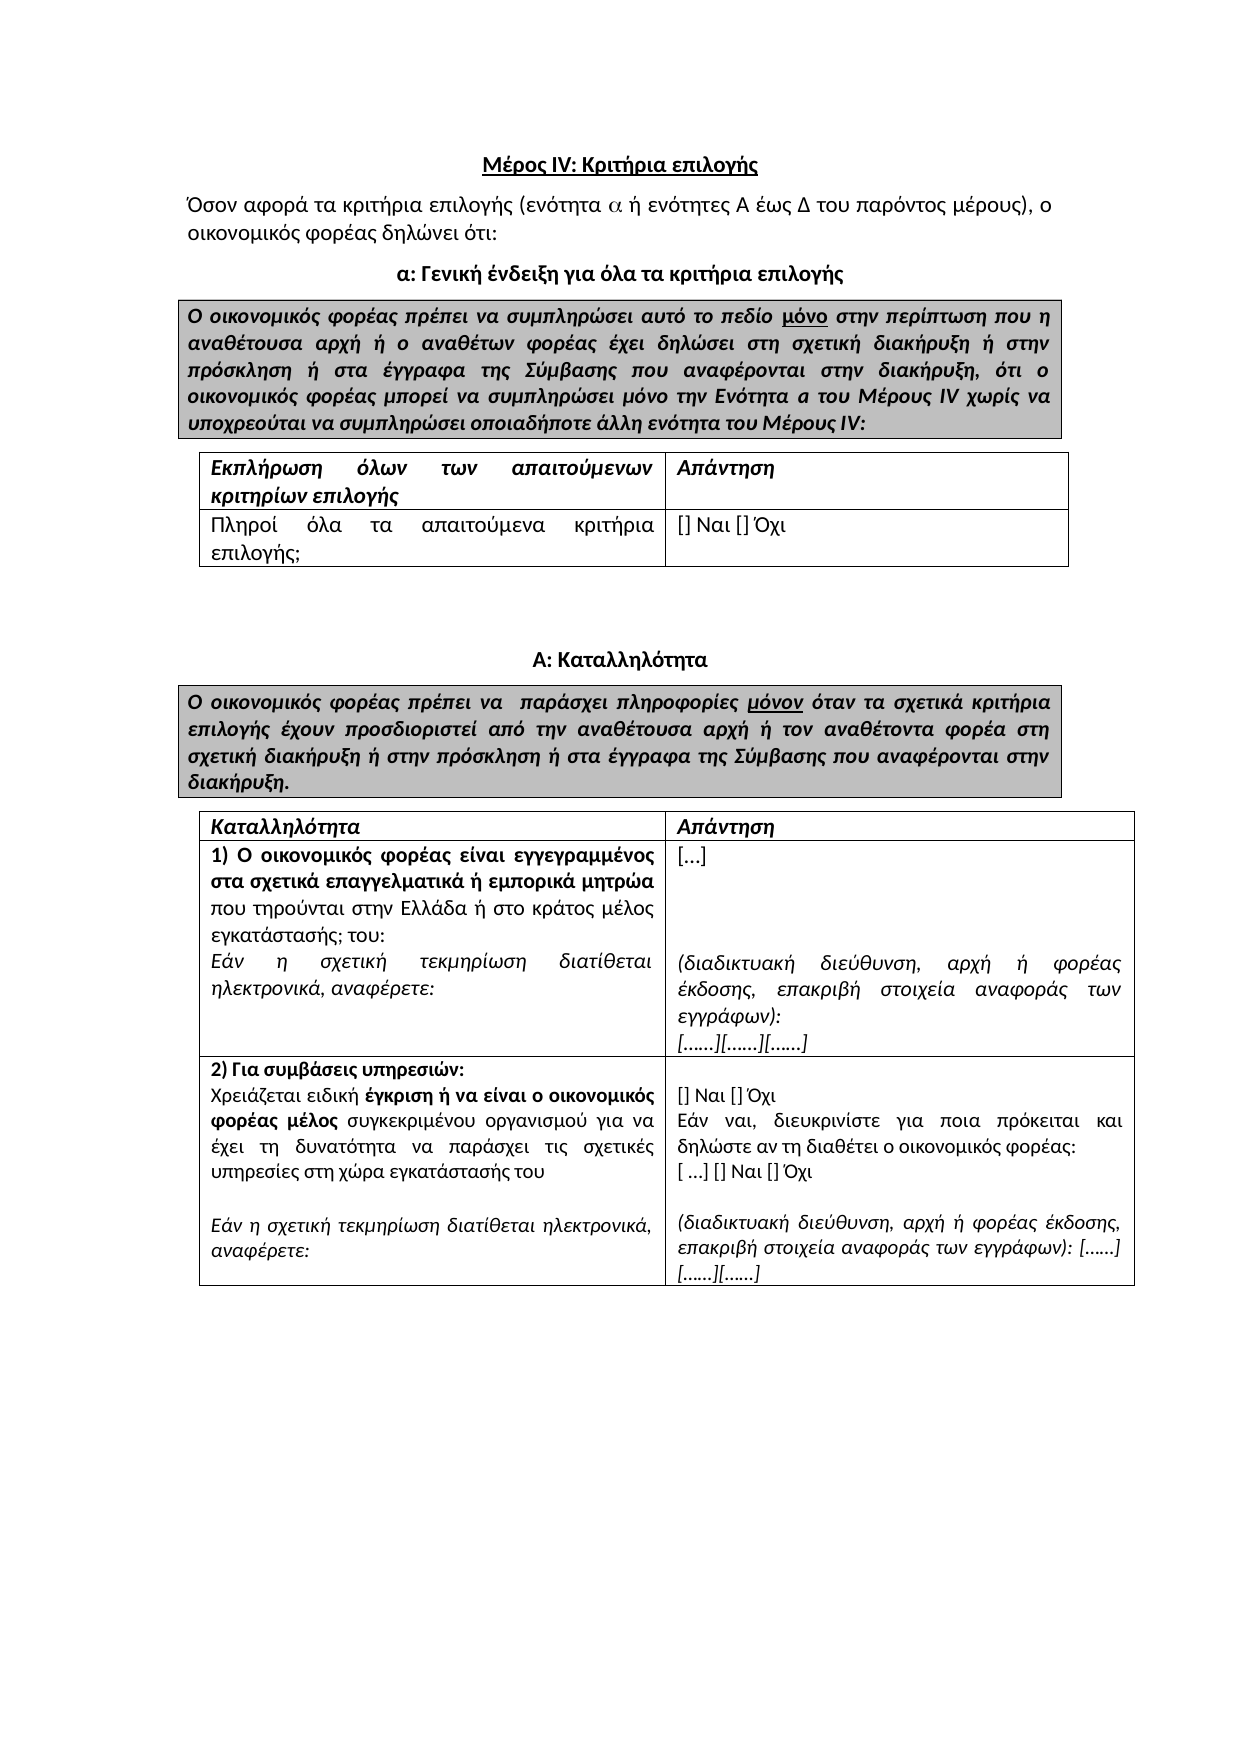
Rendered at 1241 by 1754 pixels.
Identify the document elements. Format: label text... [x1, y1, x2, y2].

table_cell [] Ναι [] Όχι Εάν ναι, διευκρινίστε για ποια πρόκειται και δηλώστε αν τη διαθέτει ο οικονομικός φορέας: [ …] [] Ναι [] Όχι (διαδικτυακή διεύθυνση, αρχή ή φορέας έκδοσης, επακριβή στοιχεία αναφοράς των εγγράφων): [……][……][……] [666, 1057, 1134, 1285]
text Ο οικονομικός φορέας πρέπει να συμπληρώσει αυτό το πεδίο μόνο στην περίπτωση που η αναθέτουσα αρχή ή ο αναθέτων φορέας έχει δηλώσει στη σχετική διακήρυξη ή στην πρόσκληση ή στα έγγραφα της Σύμβασης που αναφέρονται στην διακήρυξη, ότι ο οικονομικός φορέας μπορεί να συμπληρώσει μόνο την Ενότητα a του Μέρους ΙV χωρίς να υποχρεούται να συμπληρώσει οποιαδήποτε άλλη ενότητα του Μέρους ΙV: [179, 301, 1061, 438]
table_cell 1) Ο οικονομικός φορέας είναι εγγεγραμμένος στα σχετικά επαγγελματικά ή εμπορικά μητρώα που τηρούνται στην Ελλάδα ή στο κράτος μέλος εγκατάστασής; του: Εάν η σχετική τεκμηρίωση διατίθεται ηλεκτρονικά, αναφέρετε: [200, 841, 665, 1056]
table_header Εκπλήρωση όλων των απαιτούμενων κριτηρίων επιλογής [200, 453, 665, 509]
text Μέρος IV: Κριτήρια επιλογής [187, 150, 1053, 178]
table_header Καταλληλότητα [200, 812, 665, 840]
table_header Απάντηση [666, 812, 1134, 840]
table_cell [] Ναι [] Όχι [666, 510, 1068, 566]
table_cell […] (διαδικτυακή διεύθυνση, αρχή ή φορέας έκδοσης, επακριβή στοιχεία αναφοράς των εγγράφων): [……][……][……] [666, 841, 1134, 1056]
text Όσον αφορά τα κριτήρια επιλογής (ενότητα  ή ενότητες Α έως Δ του παρόντος μέρους), ο οικονομικός φορέας δηλώνει ότι: [187, 191, 1053, 247]
text Α: Καταλληλότητα [187, 645, 1053, 673]
table_cell 2) Για συμβάσεις υπηρεσιών: Χρειάζεται ειδική έγκριση ή να είναι ο οικονομικός φορέας μέλος συγκεκριμένου οργανισμού για να έχει τη δυνατότητα να παράσχει τις σχετικές υπηρεσίες στη χώρα εγκατάστασής του Εάν η σχετική τεκμηρίωση διατίθεται ηλεκτρονικά, αναφέρετε: [200, 1057, 665, 1285]
text α: Γενική ένδειξη για όλα τα κριτήρια επιλογής [187, 259, 1053, 287]
table_cell Πληροί όλα τα απαιτούμενα κριτήρια επιλογής; [200, 510, 665, 566]
table_header Απάντηση [666, 453, 1068, 509]
text Ο οικονομικός φορέας πρέπει να παράσχει πληροφορίες μόνον όταν τα σχετικά κριτήρια επιλογής έχουν προσδιοριστεί από την αναθέτουσα αρχή ή τον αναθέτοντα φορέα στη σχετική διακήρυξη ή στην πρόσκληση ή στα έγγραφα της Σύμβασης που αναφέρονται στην διακήρυξη. [179, 686, 1061, 797]
